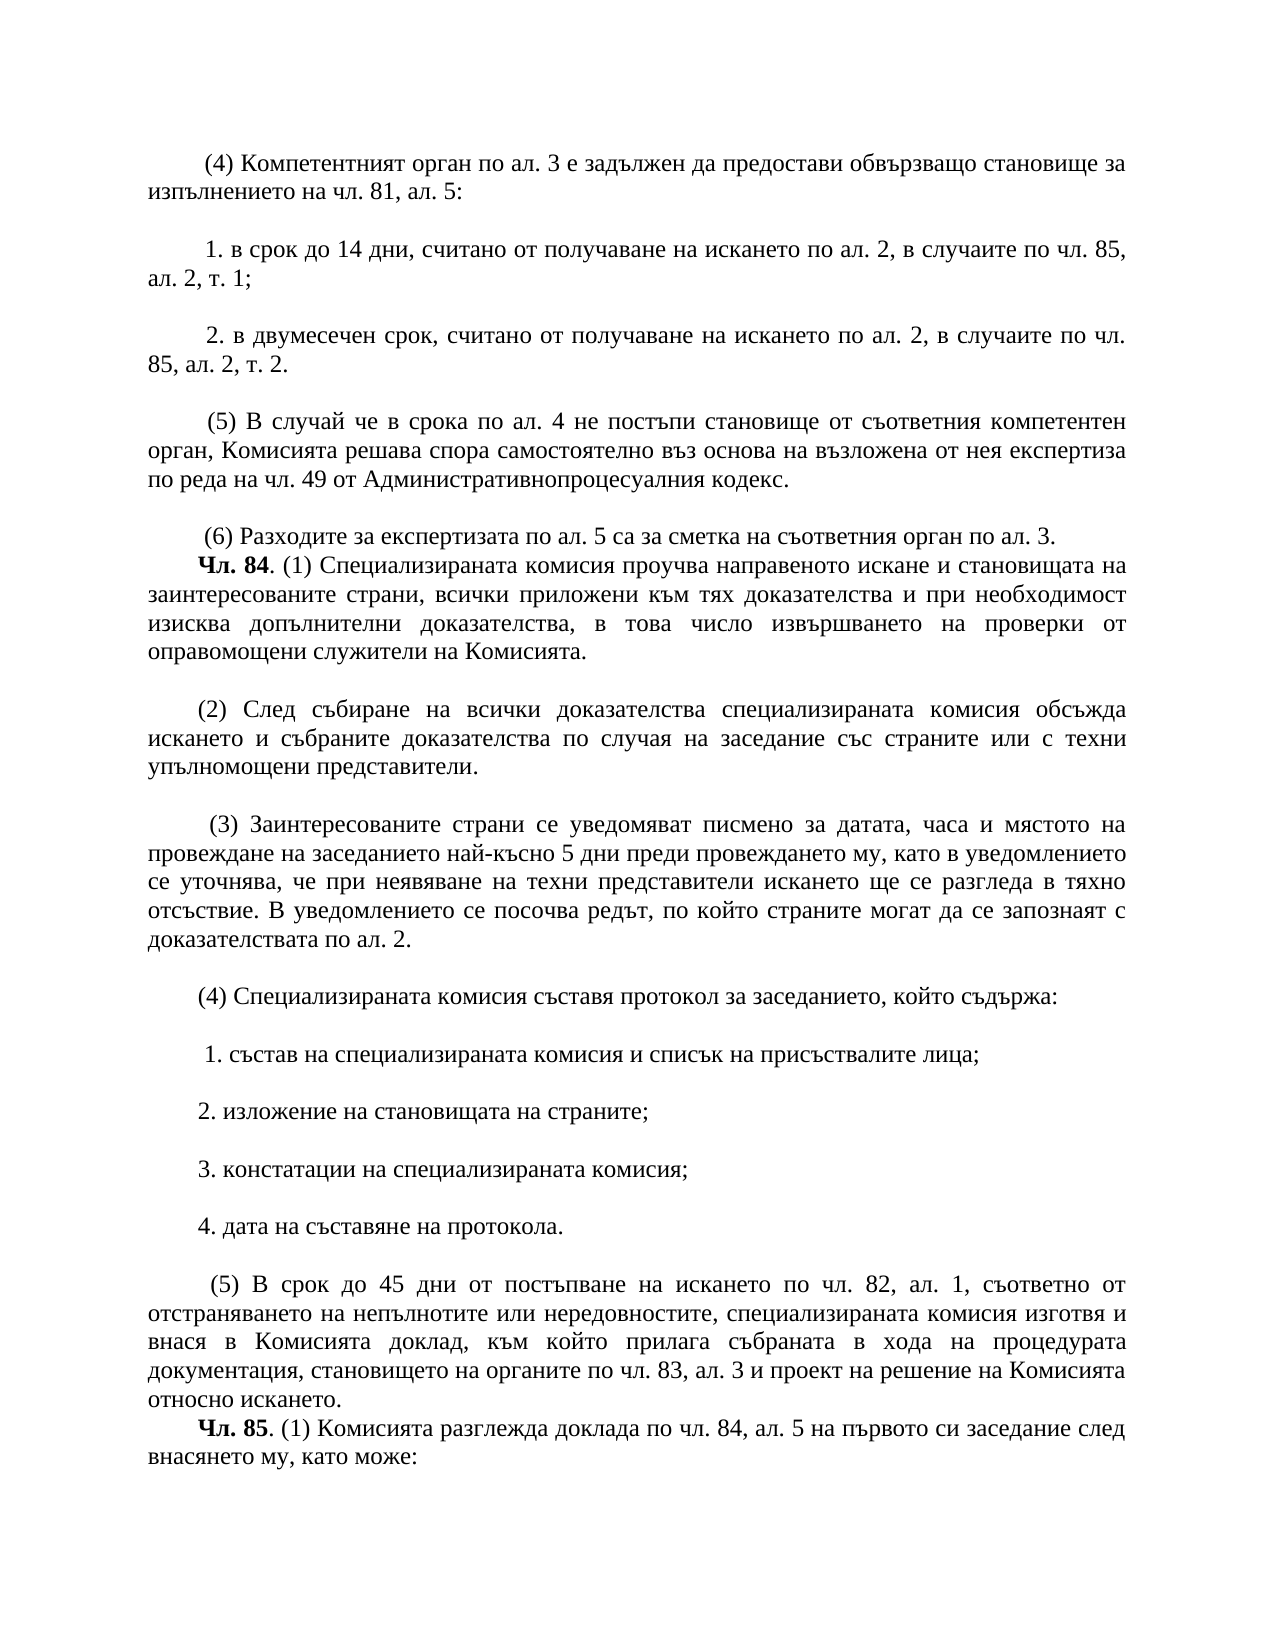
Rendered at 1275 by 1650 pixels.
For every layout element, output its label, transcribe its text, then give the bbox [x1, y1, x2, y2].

text (4) Специализираната комисия съставя протокол за заседанието, който съдържа: [148, 981, 1127, 1010]
text (6) Разходите за експертизата по ал. 5 са за сметка на съответния орган по ал. 3. [148, 521, 1127, 550]
text (3) Заинтересованите страни се уведомяват писмено за датата, часа и мястото на провеждане на заседанието най-късно 5 дни преди провеждането му, като в уведомлението се уточнява, че при неявяване на техни представители искането ще се разгледа в тяхно отсъствие. В уведомлението се посочва редът, по който страните могат да се запознаят с доказателствата по ал. 2. [148, 809, 1127, 953]
text 1. в срок до 14 дни, считано от получаване на искането по ал. 2, в случаите по чл. 85, ал. 2, т. 1; [148, 234, 1127, 291]
text 1. състав на специализираната комисия и списък на присъствалите лица; [148, 1039, 1127, 1068]
text 2. в двумесечен срок, считано от получаване на искането по ал. 2, в случаите по чл. 85, ал. 2, т. 2. [148, 320, 1127, 378]
text (2) След събиране на всички доказателства специализираната комисия обсъжда искането и събраните доказателства по случая на заседание със страните или с техни упълномощени представители. [148, 694, 1127, 780]
text Чл. 85. (1) Комисията разглежда доклада по чл. 84, ал. 5 на първото си заседание след внасянето му, като може: [148, 1413, 1127, 1470]
text (5) В случай че в срока по ал. 4 не постъпи становище от съответния компетентен орган, Комисията решава спора самостоятелно въз основа на възложена от нея експертиза по реда на чл. 49 от Административнопроцесуалния кодекс. [148, 406, 1127, 493]
text 4. дата на съставяне на протокола. [148, 1211, 1127, 1240]
text (4) Компетентният орган по ал. 3 е задължен да предостави обвързващо становище за изпълнението на чл. 81, ал. 5: [148, 148, 1127, 205]
text 2. изложение на становищата на страните; [148, 1096, 1127, 1125]
text (5) В срок до 45 дни от постъпване на искането по чл. 82, ал. 1, съответно от отстраняването на непълнотите или нередовностите, специализираната комисия изготвя и внася в Комисията доклад, към който прилага събраната в хода на процедурата документация, становището на органите по чл. 83, ал. 3 и проект на решение на Комисията относно искането. [148, 1269, 1127, 1413]
text Чл. 84. (1) Специализираната комисия проучва направеното искане и становищата на заинтересованите страни, всички приложени към тях доказателства и при необходимост изисква допълнителни доказателства, в това число извършването на проверки от оправомощени служители на Комисията. [148, 550, 1127, 665]
text 3. констатации на специализираната комисия; [148, 1154, 1127, 1183]
